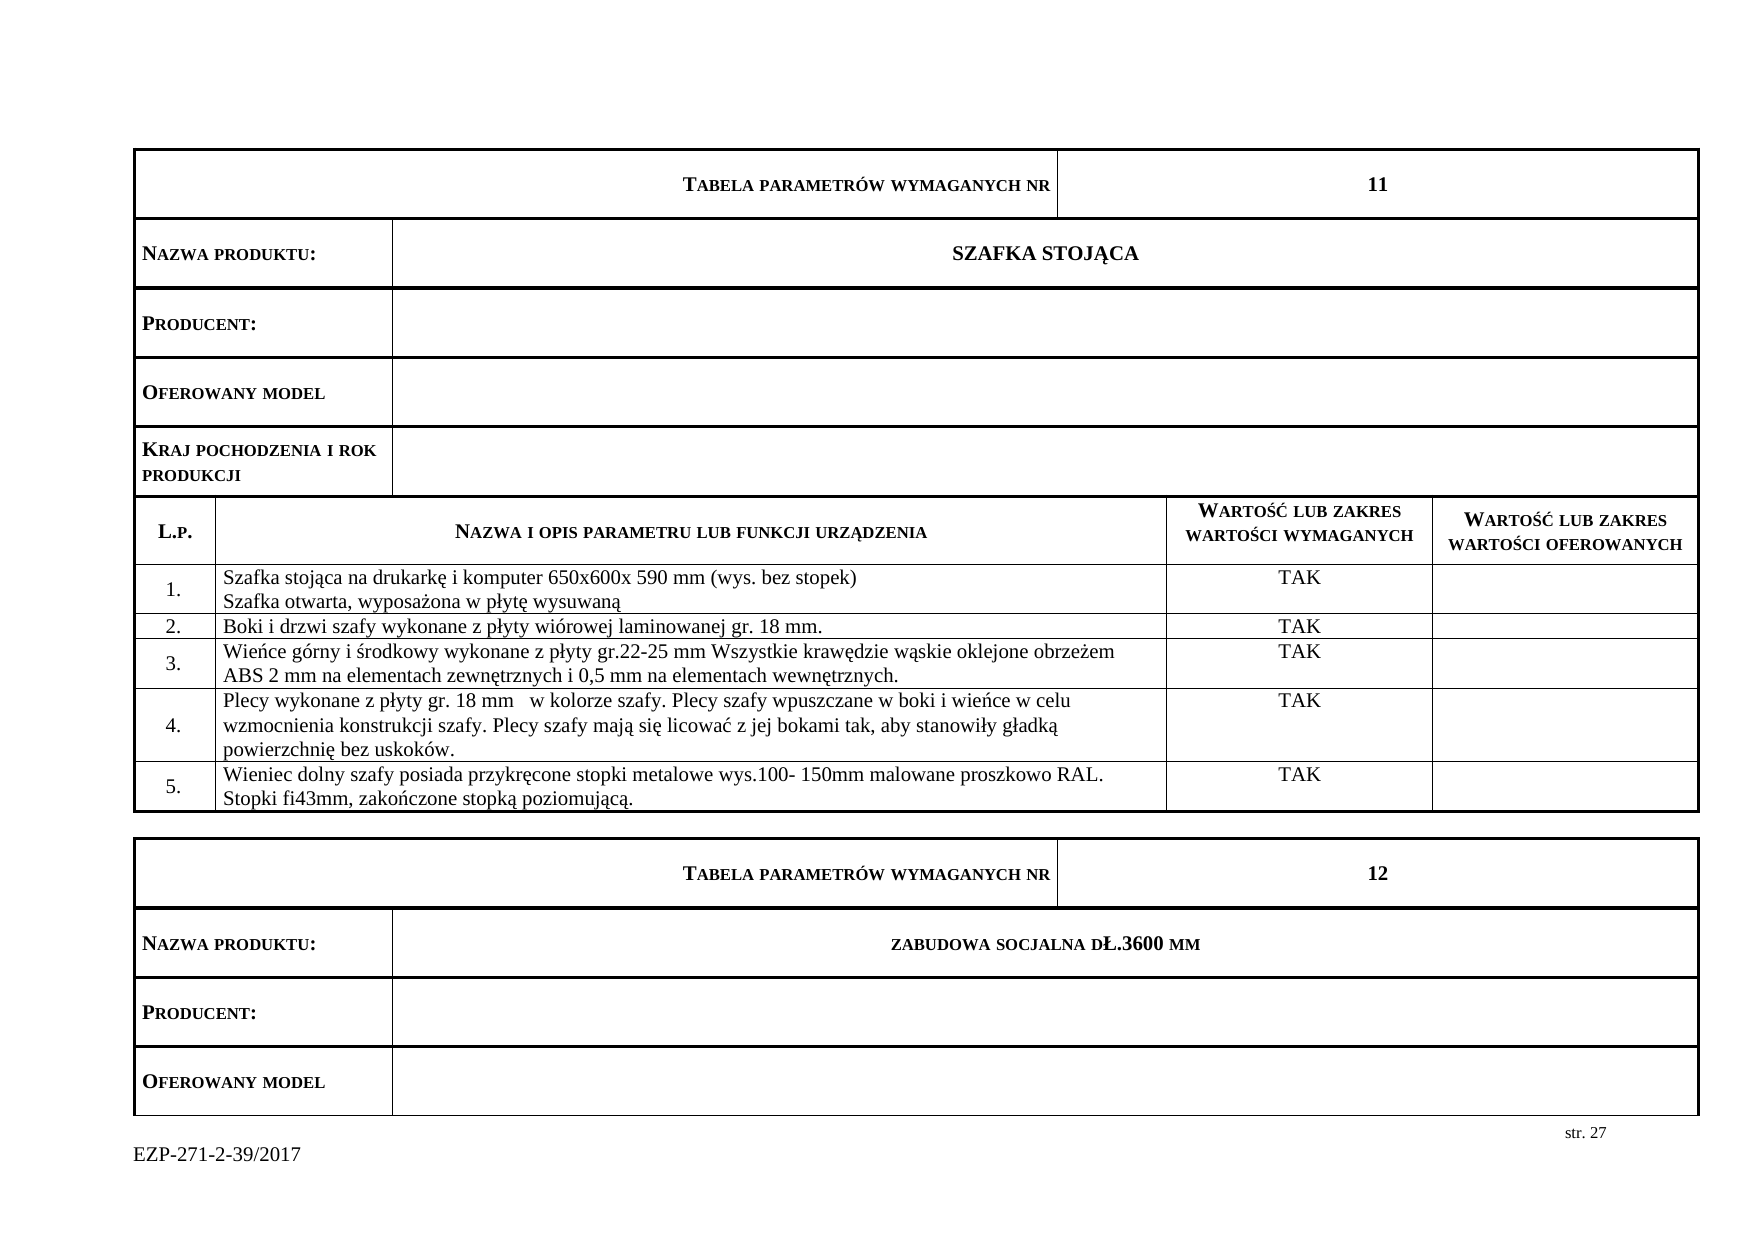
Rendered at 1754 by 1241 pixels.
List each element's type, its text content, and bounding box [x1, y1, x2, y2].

table_header 11 [1058, 151, 1697, 217]
table_cell [136, 762, 215, 810]
table_cell TAK [1167, 689, 1432, 761]
table_cell Oferowany model [136, 1048, 392, 1114]
table_header Tabela parametrów wymaganych nr [136, 840, 1057, 906]
table_header 12 [1058, 840, 1697, 906]
table_cell [1433, 639, 1697, 687]
table_cell Wartość lub zakres wartości oferowanych [1433, 498, 1697, 564]
table_cell [136, 614, 215, 638]
table_cell Szafka stojąca na drukarkę i komputer 650x600x 590 mm (wys. bez stopek) Szafka otwarta, wyposażona w płytę wysuwaną [216, 565, 1166, 613]
table_cell Boki i drzwi szafy wykonane z płyty wiórowej laminowanej gr. 18 mm. [216, 614, 1166, 638]
table_cell Kraj pochodzenia i rok produkcji [136, 428, 392, 494]
table_cell zabudowa socjalna dŁ.3600 mm [393, 910, 1697, 976]
table_cell TAK [1167, 639, 1432, 687]
table_cell [1433, 689, 1697, 761]
table_cell [393, 979, 1697, 1045]
table_cell [136, 565, 215, 613]
table_cell Nazwa produktu: [136, 910, 392, 976]
table_cell [393, 290, 1697, 356]
table_cell TAK [1167, 614, 1432, 638]
table_cell Wartość lub zakres wartości wymaganych [1167, 498, 1432, 564]
table_cell [393, 1048, 1697, 1114]
table_cell Wieniec dolny szafy posiada przykręcone stopki metalowe wys.100- 150mm malowane proszkowo RAL. Stopki fi43mm, zakończone stopką poziomującą. [216, 762, 1166, 810]
table_cell [393, 359, 1697, 425]
table_cell L.p. [136, 498, 215, 564]
table_cell Nazwa produktu: [136, 220, 392, 286]
table_cell [1433, 565, 1697, 613]
table_cell TAK [1167, 762, 1432, 810]
table_cell Wieńce górny i środkowy wykonane z płyty gr.22-25 mm Wszystkie krawędzie wąskie oklejone obrzeżem ABS 2 mm na elementach zewnętrznych i 0,5 mm na elementach wewnętrznych. [216, 639, 1166, 687]
table_cell Producent: [136, 290, 392, 356]
table_cell [136, 689, 215, 761]
table_cell [393, 428, 1697, 494]
table_cell Nazwa i opis parametru lub funkcji urządzenia [216, 498, 1166, 564]
table_cell [1433, 614, 1697, 638]
table_cell Producent: [136, 979, 392, 1045]
table_cell [136, 639, 215, 687]
table_cell Plecy wykonane z płyty gr. 18 mm w kolorze szafy. Plecy szafy wpuszczane w boki i wieńce w celu wzmocnienia konstrukcji szafy. Plecy szafy mają się licować z jej bokami tak, aby stanowiły gładką powierzchnię bez uskoków. [216, 689, 1166, 761]
table_cell TAK [1167, 565, 1432, 613]
table_cell Oferowany model [136, 359, 392, 425]
table_cell [1433, 762, 1697, 810]
table_header Tabela parametrów wymaganych nr [136, 151, 1057, 217]
table_cell SZAFKA STOJĄCA [393, 220, 1697, 286]
